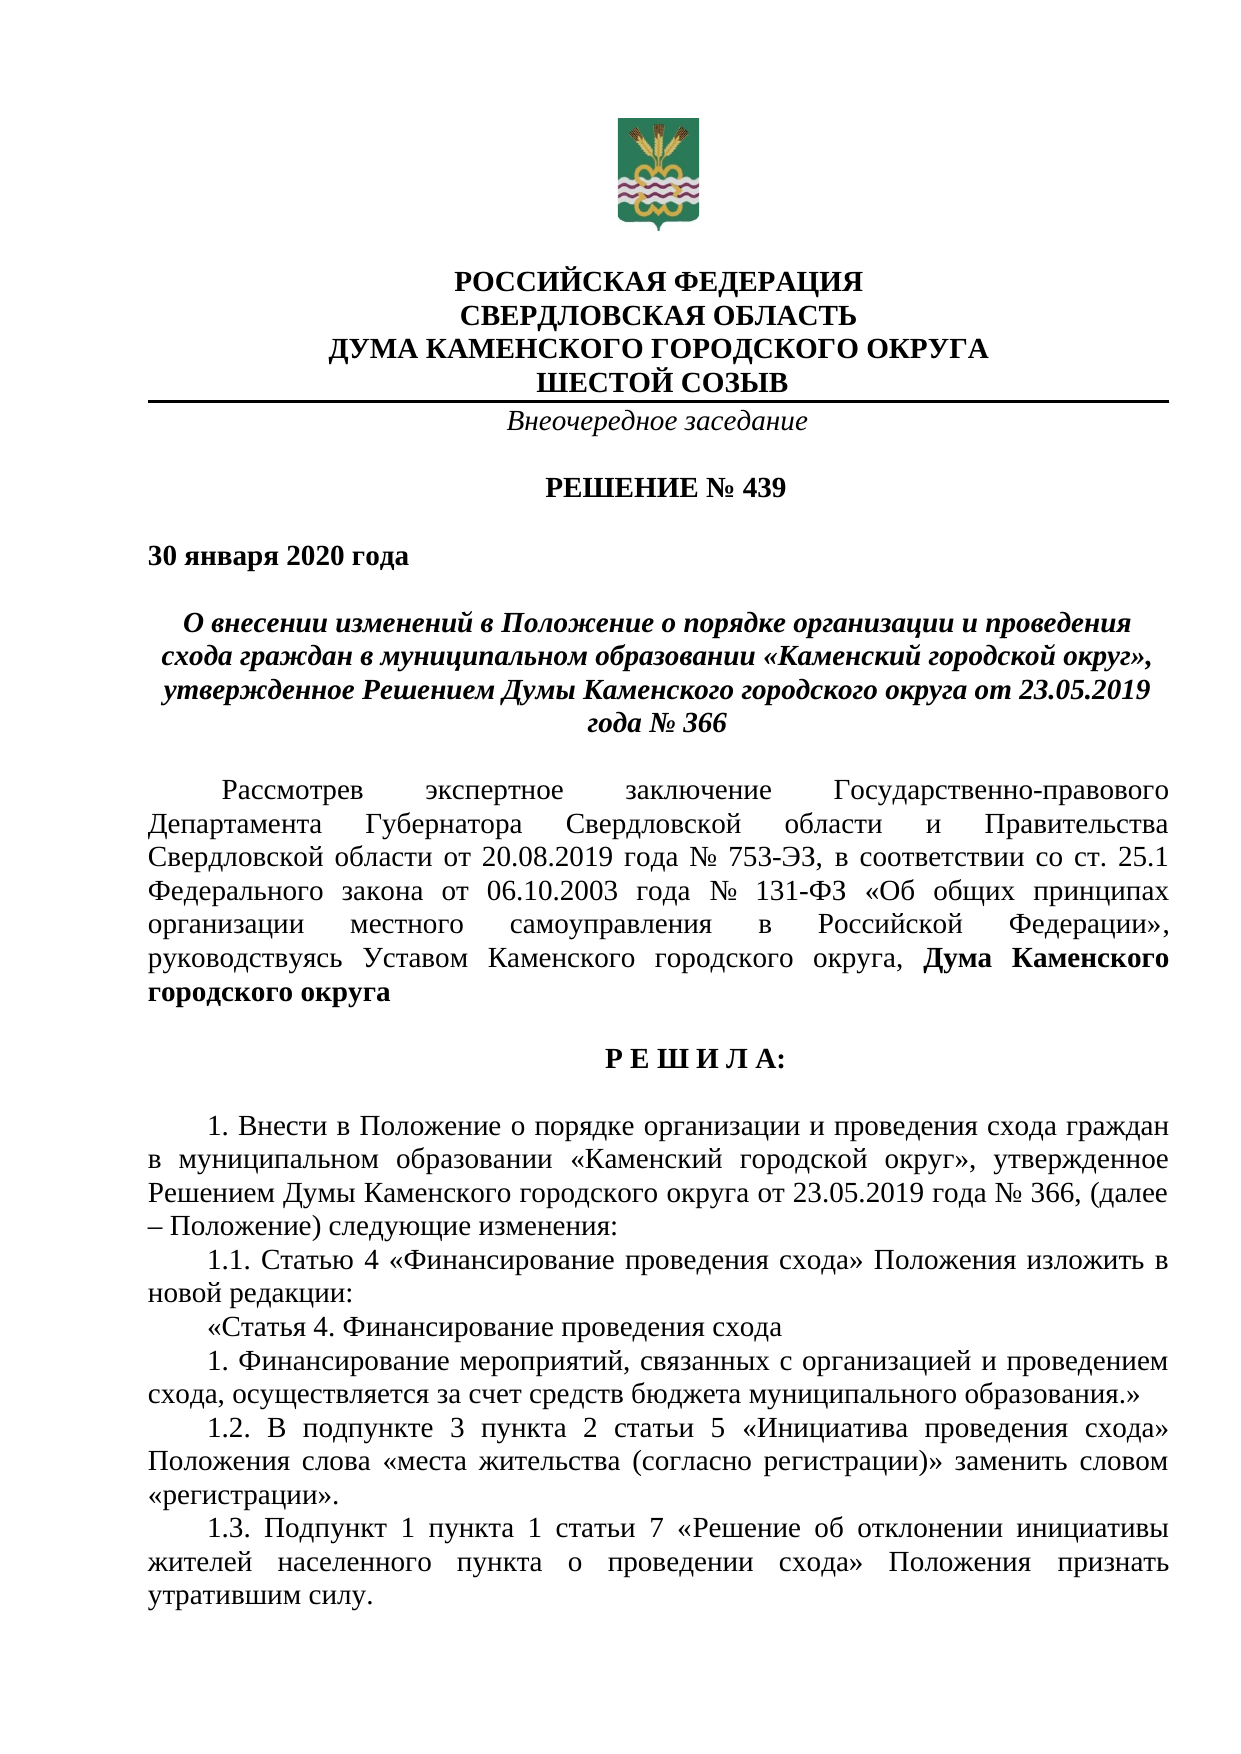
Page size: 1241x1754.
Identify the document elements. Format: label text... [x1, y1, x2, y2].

text 1. Внести в Положение о порядке организации и проведения схода граждан в муниципальном образовании «Каменский городской округ», утвержденное Решением Думы Каменского городского округа от 23.05.2019 года № 366, (далее – Положение) следующие изменения: [148, 1108, 1169, 1242]
text РОССИЙСКАЯ ФЕДЕРАЦИЯ [148, 264, 1169, 298]
text ШЕСТОЙ СОЗЫВ [148, 365, 1169, 400]
picture [617, 118, 700, 231]
text Внеочередное заседание [148, 403, 1169, 437]
text О внесении изменений в Положение о порядке организации и проведения схода граждан в муниципальном образовании «Каменский городской округ», утвержденное Решением Думы Каменского городского округа от 23.05.2019 года № 366 [148, 605, 1169, 739]
text 30 января 2020 года [148, 538, 1169, 571]
text ДУМА КАМЕНСКОГО ГОРОДСКОГО ОКРУГА [148, 331, 1169, 365]
text 1.2. В подпункте 3 пункта 2 статьи 5 «Инициатива проведения схода» Положения слова «места жительства (согласно регистрации)» заменить словом «регистрации». [148, 1410, 1169, 1510]
list 1. Финансирование мероприятий, связанных с организацией и проведением схода, осуществляется за счет средств бюджета муниципального образования.» [148, 1343, 1169, 1410]
text Р Е Ш И Л А: [148, 1041, 1169, 1074]
text РЕШЕНИЕ № 439 [148, 471, 1169, 504]
list 1.1. Статью 4 «Финансирование проведения схода» Положения изложить в новой редакции: [148, 1242, 1169, 1309]
text Рассмотрев экспертное заключение Государственно-правового Департамента Губернатора Свердловской области и Правительства Свердловской области от 20.08.2019 года № 753-ЭЗ, в соответствии со ст. 25.1 Федерального закона от 06.10.2003 года № 131-ФЗ «Об общих принципах организации местного самоуправления в Российской Федерации», руководствуясь Уставом Каменского городского округа, Дума Каменского городского округа [148, 772, 1169, 1007]
text 1.3. Подпункт 1 пункта 1 статьи 7 «Решение об отклонении инициативы жителей населенного пункта о проведении схода» Положения признать утратившим силу. [148, 1510, 1169, 1611]
list «Статья 4. Финансирование проведения схода [148, 1309, 1169, 1343]
text СВЕРДЛОВСКАЯ ОБЛАСТЬ [148, 298, 1169, 331]
